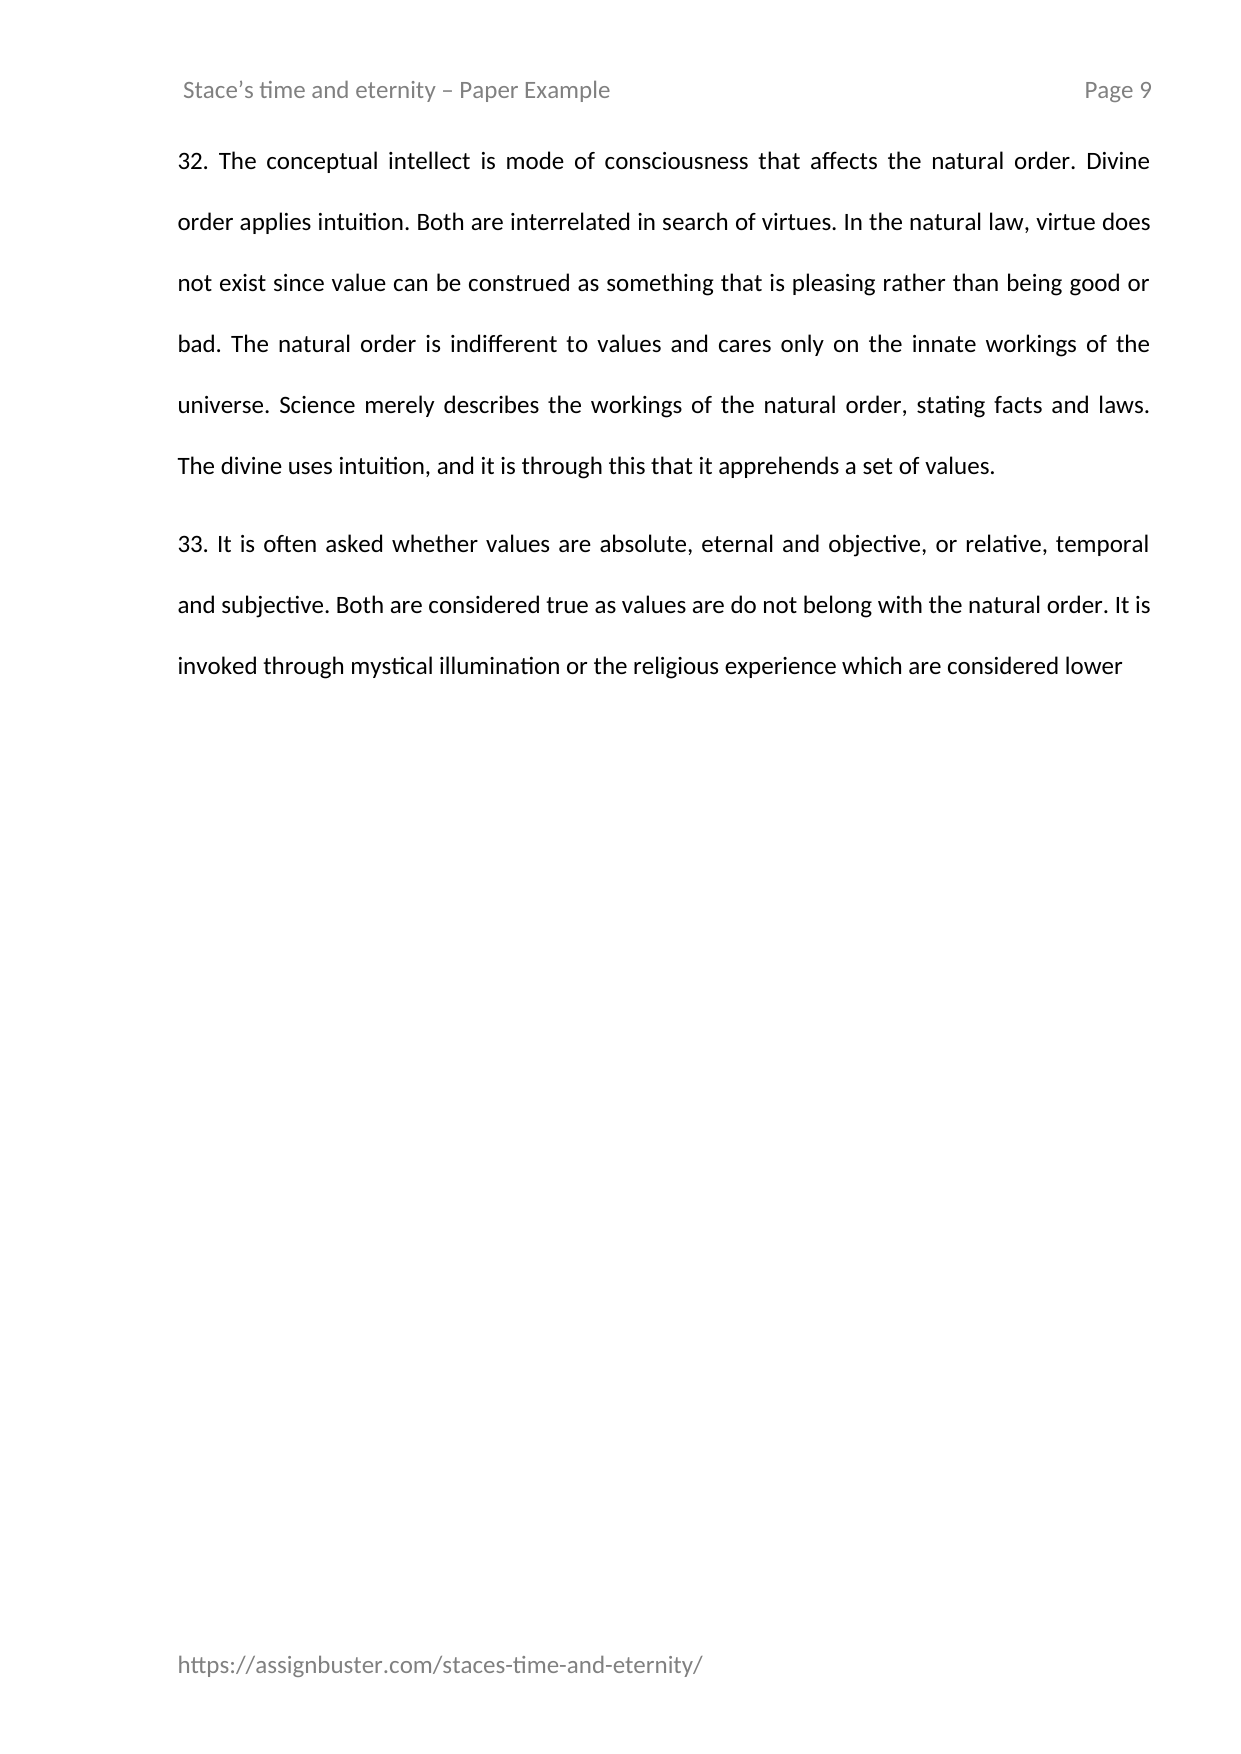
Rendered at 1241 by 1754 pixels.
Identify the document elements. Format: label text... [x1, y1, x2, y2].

text 33. It is often asked whether values are absolute, eternal and objective, or relative, temporal and subjective. Both are considered true as values are do not belong with the natural order. It is invoked through mystical illumination or the religious experience which are considered lower [177, 528, 1152, 681]
text 32. The conceptual intellect is mode of consciousness that affects the natural order. Divine order applies intuition. Both are interrelated in search of virtues. In the natural law, virtue does not exist since value can be construed as something that is pleasing rather than being good or bad. The natural order is indifferent to values and cares only on the innate workings of the universe. Science merely describes the workings of the natural order, stating facts and laws. The divine uses intuition, and it is through this that it apprehends a set of values. [177, 145, 1152, 481]
